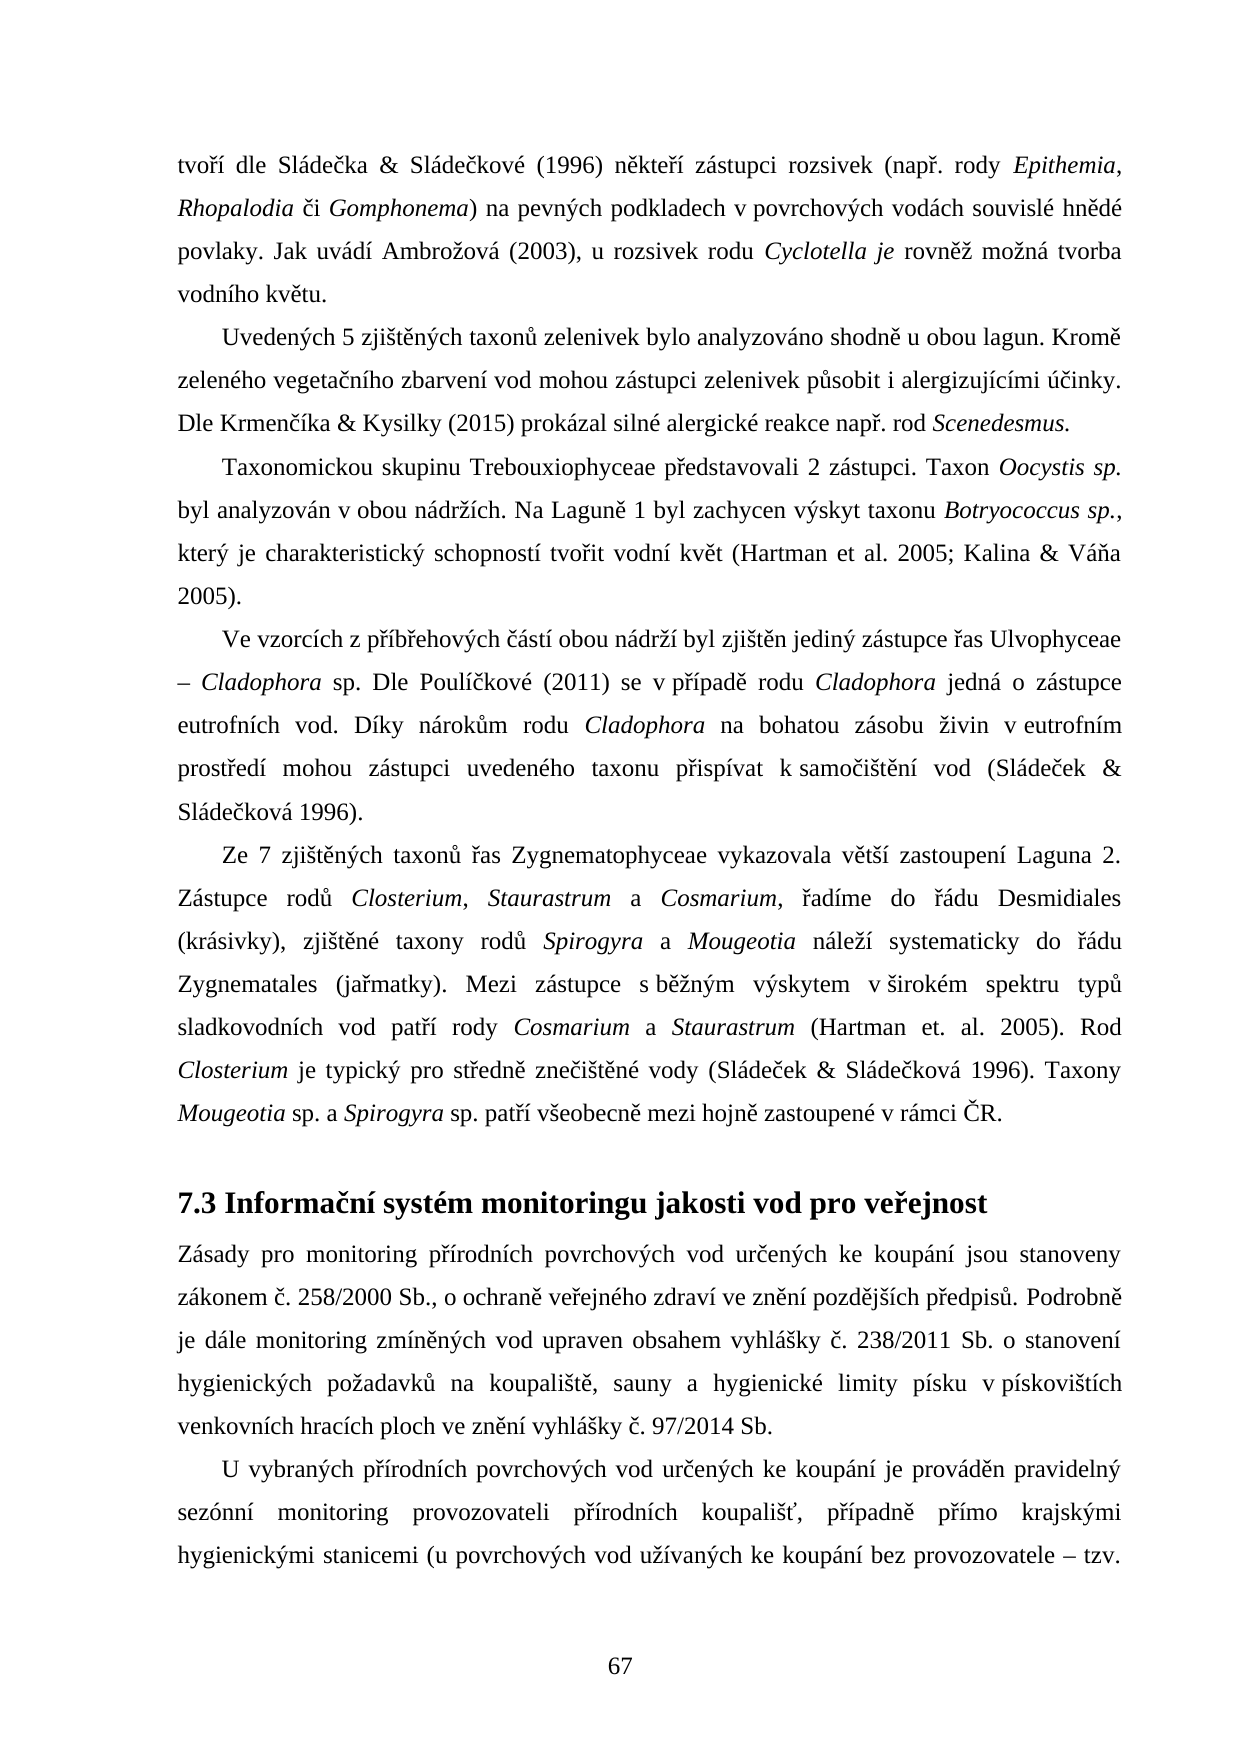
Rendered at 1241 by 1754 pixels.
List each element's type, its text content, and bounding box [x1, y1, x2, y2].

text Uvedených 5 zjištěných taxonů zelenivek bylo analyzováno shodně u obou lagun. Kromě zeleného vegetačního zbarvení vod mohou zástupci zelenivek působit i alergizujícími účinky. Dle Krmenčíka & Kysilky (2015) prokázal silné alergické reakce např. rod Scenedesmus. [177, 322, 1122, 437]
text Ve vzorcích z příbřehových částí obou nádrží byl zjištěn jediný zástupce řas Ulvophyceae – Cladophora sp. Dle Poulíčkové (2011) se v případě rodu Cladophora jedná o zástupce eutrofních vod. Díky nárokům rodu Cladophora na bohatou zásobu živin v eutrofním prostředí mohou zástupci uvedeného taxonu přispívat k samočištění vod (Sládeček & Sládečková 1996). [177, 624, 1122, 825]
text 7.3 Informační systém monitoringu jakosti vod pro veřejnost [177, 1185, 1122, 1221]
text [177, 150, 1122, 308]
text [177, 1454, 1122, 1569]
text Taxonomickou skupinu Trebouxiophyceae představovali 2 zástupci. Taxon Oocystis sp. byl analyzován v obou nádržích. Na Laguně 1 byl zachycen výskyt taxonu Botryococcus sp., který je charakteristický schopností tvořit vodní květ (Hartman et al. 2005; Kalina & Váňa 2005). [177, 452, 1122, 610]
text Zásady pro monitoring přírodních povrchových vod určených ke koupání jsou stanoveny zákonem č. 258/2000 Sb., o ochraně veřejného zdraví ve znění pozdějších předpisů. Podrobně je dále monitoring zmíněných vod upraven obsahem vyhlášky č. 238/2011 Sb. o stanovení hygienických požadavků na koupaliště, sauny a hygienické limity písku v pískovištích venkovních hracích ploch ve znění vyhlášky č. 97/2014 Sb. [177, 1239, 1122, 1440]
text Ze 7 zjištěných taxonů řas Zygnematophyceae vykazovala větší zastoupení Laguna 2. Zástupce rodů Closterium, Staurastrum a Cosmarium, řadíme do řádu Desmidiales (krásivky), zjištěné taxony rodů Spirogyra a Mougeotia náleží systematicky do řádu Zygnematales (jařmatky). Mezi zástupce s běžným výskytem v širokém spektru typů sladkovodních vod patří rody Cosmarium a Staurastrum (Hartman et. al. 2005). Rod Closterium je typický pro středně znečištěné vody (Sládeček & Sládečková 1996). Taxony Mougeotia sp. a Spirogyra sp. patří všeobecně mezi hojně zastoupené v rámci ČR. [177, 840, 1122, 1127]
